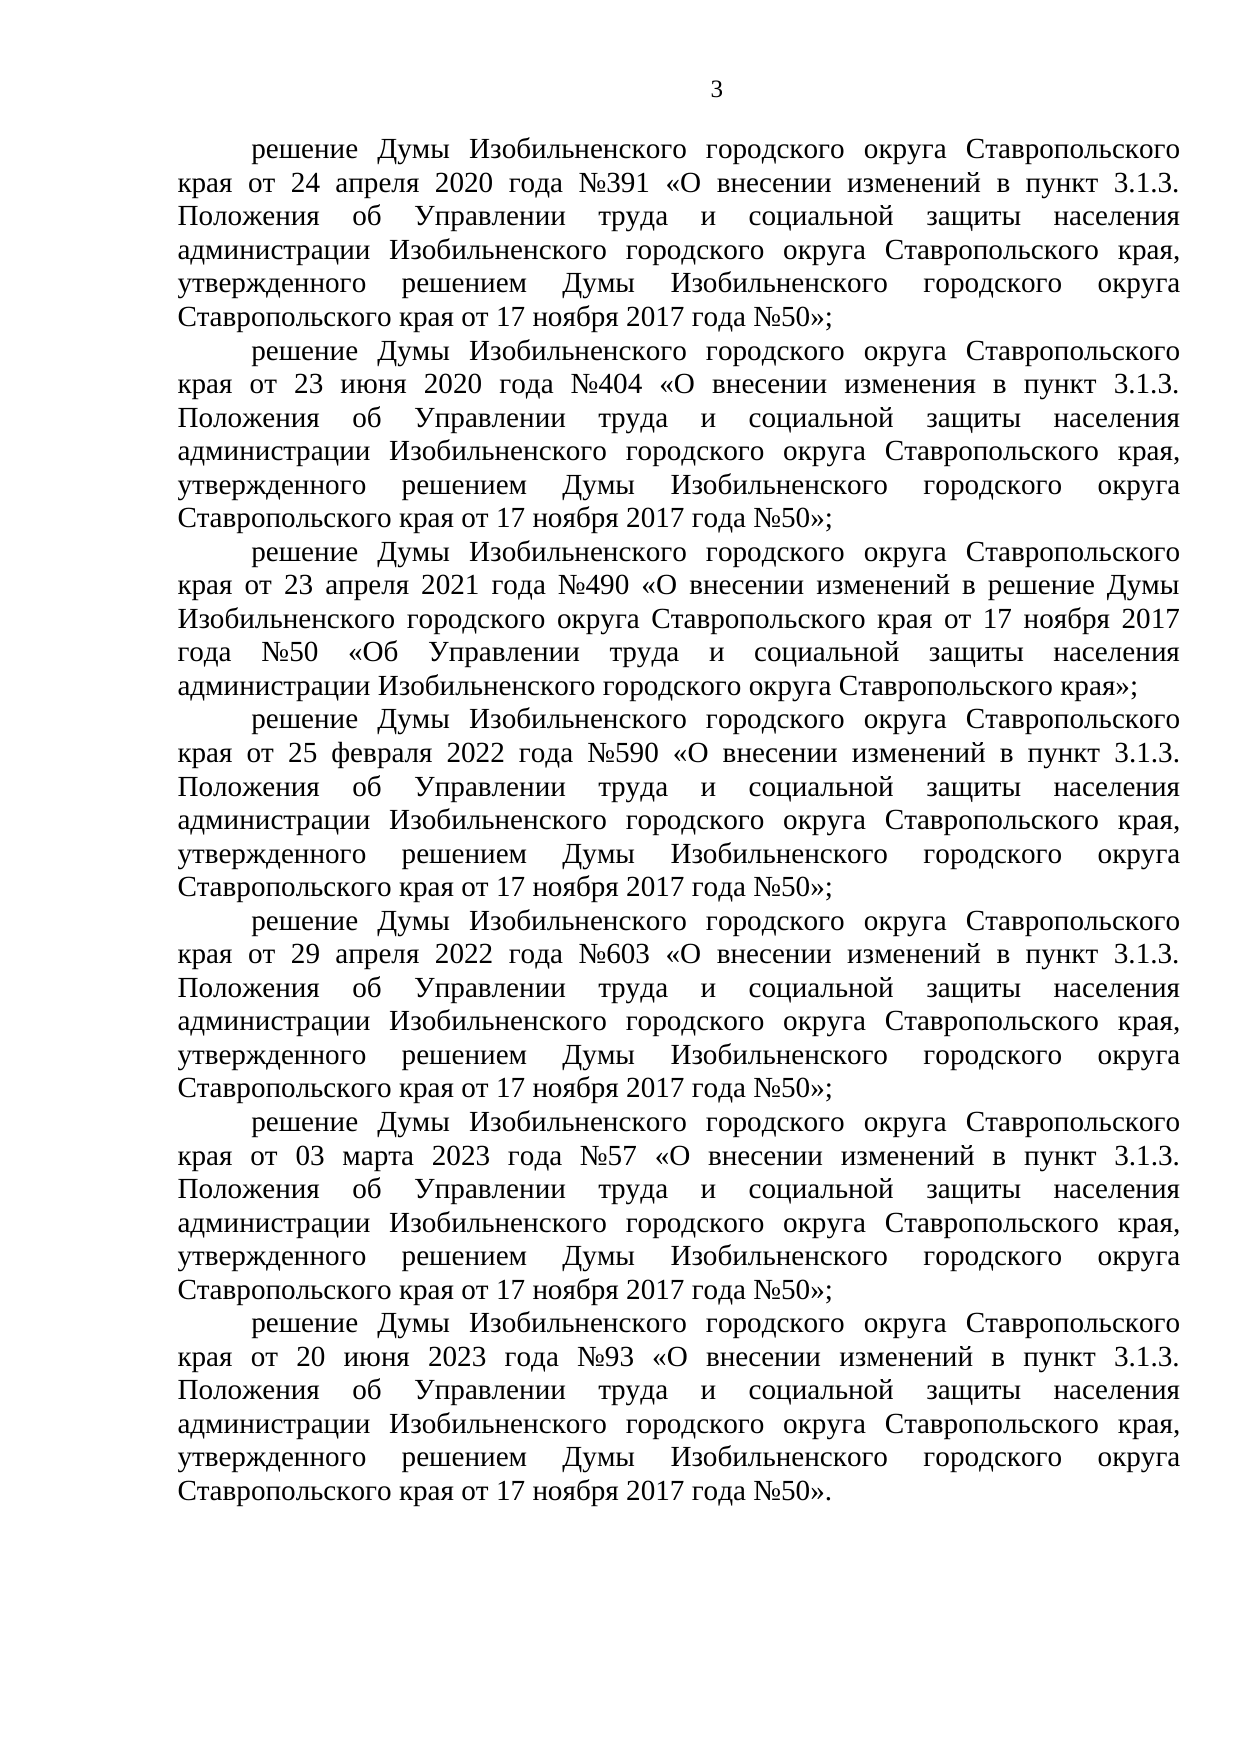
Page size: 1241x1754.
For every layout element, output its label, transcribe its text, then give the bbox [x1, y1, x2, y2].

subtitle решение Думы Изобильненского городского округа Ставропольского края от 29 апреля 2022 года №603 «О внесении изменений в пункт 3.1.3. Положения об Управлении труда и социальной защиты населения администрации Изобильненского городского округа Ставропольского края, утвержденного решением Думы Изобильненского городского округа Ставропольского края от 17 ноября 2017 года №50»; [177, 903, 1181, 1104]
subtitle решение Думы Изобильненского городского округа Ставропольского края от 25 февраля 2022 года №590 «О внесении изменений в пункт 3.1.3. Положения об Управлении труда и социальной защиты населения администрации Изобильненского городского округа Ставропольского края, утвержденного решением Думы Изобильненского городского округа Ставропольского края от 17 ноября 2017 года №50»; [177, 702, 1181, 903]
subtitle решение Думы Изобильненского городского округа Ставропольского края от 23 апреля 2021 года №490 «О внесении изменений в решение Думы Изобильненского городского округа Ставропольского края от 17 ноября 2017 года №50 «Об Управлении труда и социальной защиты населения администрации Изобильненского городского округа Ставропольского края»; [177, 534, 1181, 702]
subtitle решение Думы Изобильненского городского округа Ставропольского края от 03 марта 2023 года №57 «О внесении изменений в пункт 3.1.3. Положения об Управлении труда и социальной защиты населения администрации Изобильненского городского округа Ставропольского края, утвержденного решением Думы Изобильненского городского округа Ставропольского края от 17 ноября 2017 года №50»; [177, 1104, 1181, 1305]
subtitle решение Думы Изобильненского городского округа Ставропольского края от 20 июня 2023 года №93 «О внесении изменений в пункт 3.1.3. Положения об Управлении труда и социальной защиты населения администрации Изобильненского городского округа Ставропольского края, утвержденного решением Думы Изобильненского городского округа Ставропольского края от 17 ноября 2017 года №50». [177, 1305, 1181, 1507]
subtitle решение Думы Изобильненского городского округа Ставропольского края от 23 июня 2020 года №404 «О внесении изменения в пункт 3.1.3. Положения об Управлении труда и социальной защиты населения администрации Изобильненского городского округа Ставропольского края, утвержденного решением Думы Изобильненского городского округа Ставропольского края от 17 ноября 2017 года №50»; [177, 333, 1181, 534]
subtitle решение Думы Изобильненского городского округа Ставропольского края от 24 апреля 2020 года №391 «О внесении изменений в пункт 3.1.3. Положения об Управлении труда и социальной защиты населения администрации Изобильненского городского округа Ставропольского края, утвержденного решением Думы Изобильненского городского округа Ставропольского края от 17 ноября 2017 года №50»; [177, 131, 1181, 333]
